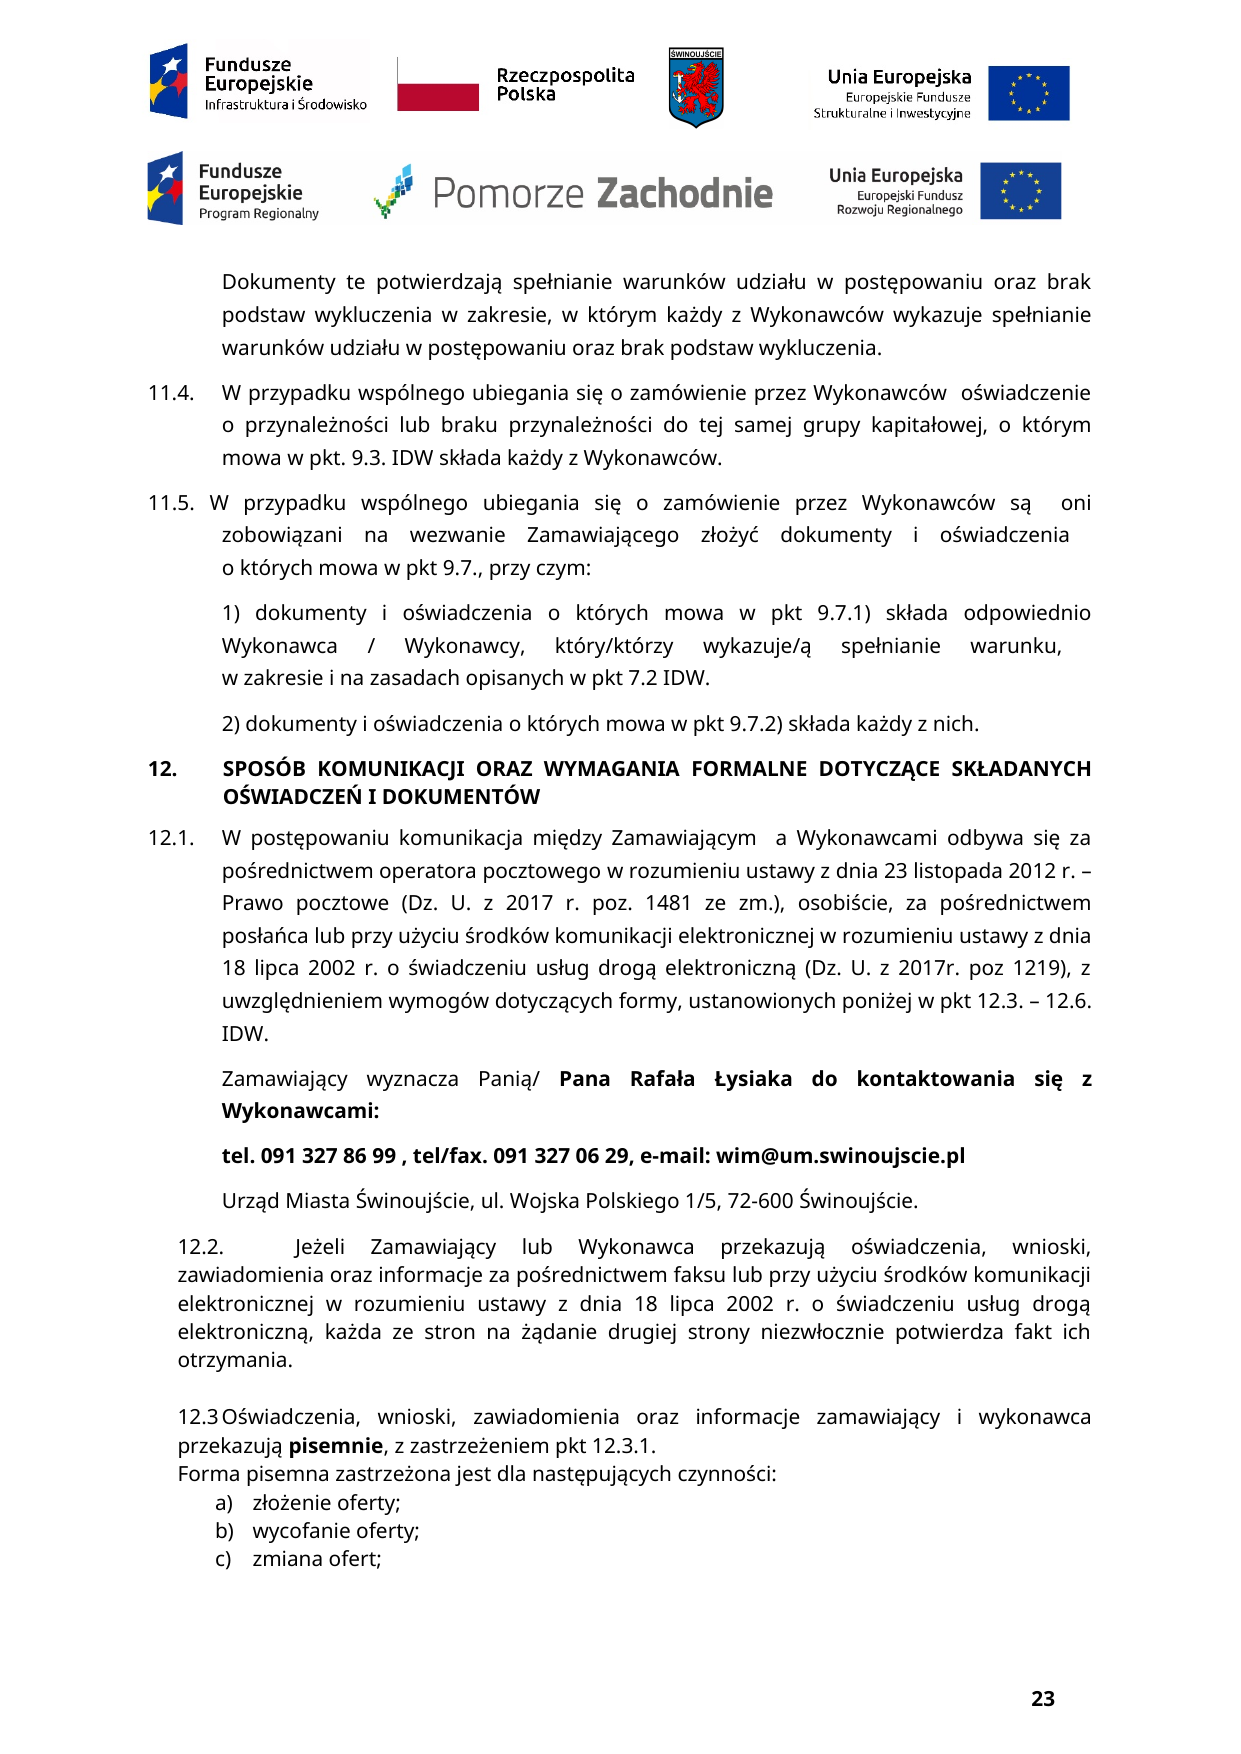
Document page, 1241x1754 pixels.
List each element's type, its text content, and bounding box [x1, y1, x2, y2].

text 12.2. Jeżeli Zamawiający lub Wykonawca przekazują oświadczenia, wnioski, zawiadomienia oraz informacje za pośrednictwem faksu lub przy użyciu środków komunikacji elektronicznej w rozumieniu ustawy z dnia 18 lipca 2002 r. o świadczeniu usług drogą elektroniczną, każda ze stron na żądanie drugiej strony niezwłocznie potwierdza fakt ich otrzymania. [177, 1232, 1092, 1374]
text 11.5. W przypadku wspólnego ubiegania się o zamówienie przez Wykonawców są oni zobowiązani na wezwanie Zamawiającego złożyć dokumenty i oświadczenia o których mowa w pkt 9.7., przy czym: [148, 488, 1092, 582]
text 12.1. W postępowaniu komunikacja między Zamawiającym a Wykonawcami odbywa się za pośrednictwem operatora pocztowego w rozumieniu ustawy z dnia 23 listopada 2012 r. – Prawo pocztowe (Dz. U. z 2017 r. poz. 1481 ze zm.), osobiście, za pośrednictwem posłańca lub przy użyciu środków komunikacji elektronicznej w rozumieniu ustawy z dnia 18 lipca 2002 r. o świadczeniu usług drogą elektroniczną (Dz. U. z 2017r. poz 1219), z uwzględnieniem wymogów dotyczących formy, ustanowionych poniżej w pkt 12.3. – 12.6. IDW. [148, 823, 1092, 1047]
text 2) dokumenty i oświadczenia o których mowa w pkt 9.7.2) składa każdy z nich. [222, 709, 1092, 737]
picture [147, 151, 1062, 225]
list złożenie oferty; [215, 1488, 1092, 1516]
text tel. 091 327 86 99 , tel/fax. 091 327 06 29, e-mail: wim@um.swinoujscie.pl [222, 1142, 1092, 1170]
text 12.3 Oświadczenia, wnioski, zawiadomienia oraz informacje zamawiający i wykonawca przekazują pisemnie, z zastrzeżeniem pkt 12.3.1. [177, 1402, 1092, 1459]
list wycofanie oferty; [215, 1516, 1092, 1544]
text Urząd Miasta Świnoujście, ul. Wojska Polskiego 1/5, 72-600 Świnoujście. [222, 1187, 1092, 1215]
text 12. SPOSÓB KOMUNIKACJI ORAZ WYMAGANIA FORMALNE DOTYCZĄCE SKŁADANYCH OŚWIADCZEŃ I DOKUMENTÓW [148, 754, 1092, 811]
text 1) dokumenty i oświadczenia o których mowa w pkt 9.7.1) składa odpowiednio Wykonawca / Wykonawcy, który/którzy wykazuje/ą spełnianie warunku, w zakresie i na zasadach opisanych w pkt 7.2 IDW. [222, 598, 1092, 692]
text Zamawiający wyznacza Panią/ Pana Rafała Łysiaka do kontaktowania się z Wykonawcami: [222, 1064, 1092, 1125]
text 11.4. W przypadku wspólnego ubiegania się o zamówienie przez Wykonawców oświadczenie o przynależności lub braku przynależności do tej samej grupy kapitałowej, o którym mowa w pkt. 9.3. IDW składa każdy z Wykonawców. [148, 378, 1092, 471]
list zmiana ofert; [215, 1544, 1092, 1573]
picture [131, 39, 371, 123]
text Forma pisemna zastrzeżona jest dla następujących czynności: [177, 1459, 1092, 1488]
picture [379, 38, 652, 129]
picture [808, 58, 1078, 130]
picture [668, 47, 724, 129]
